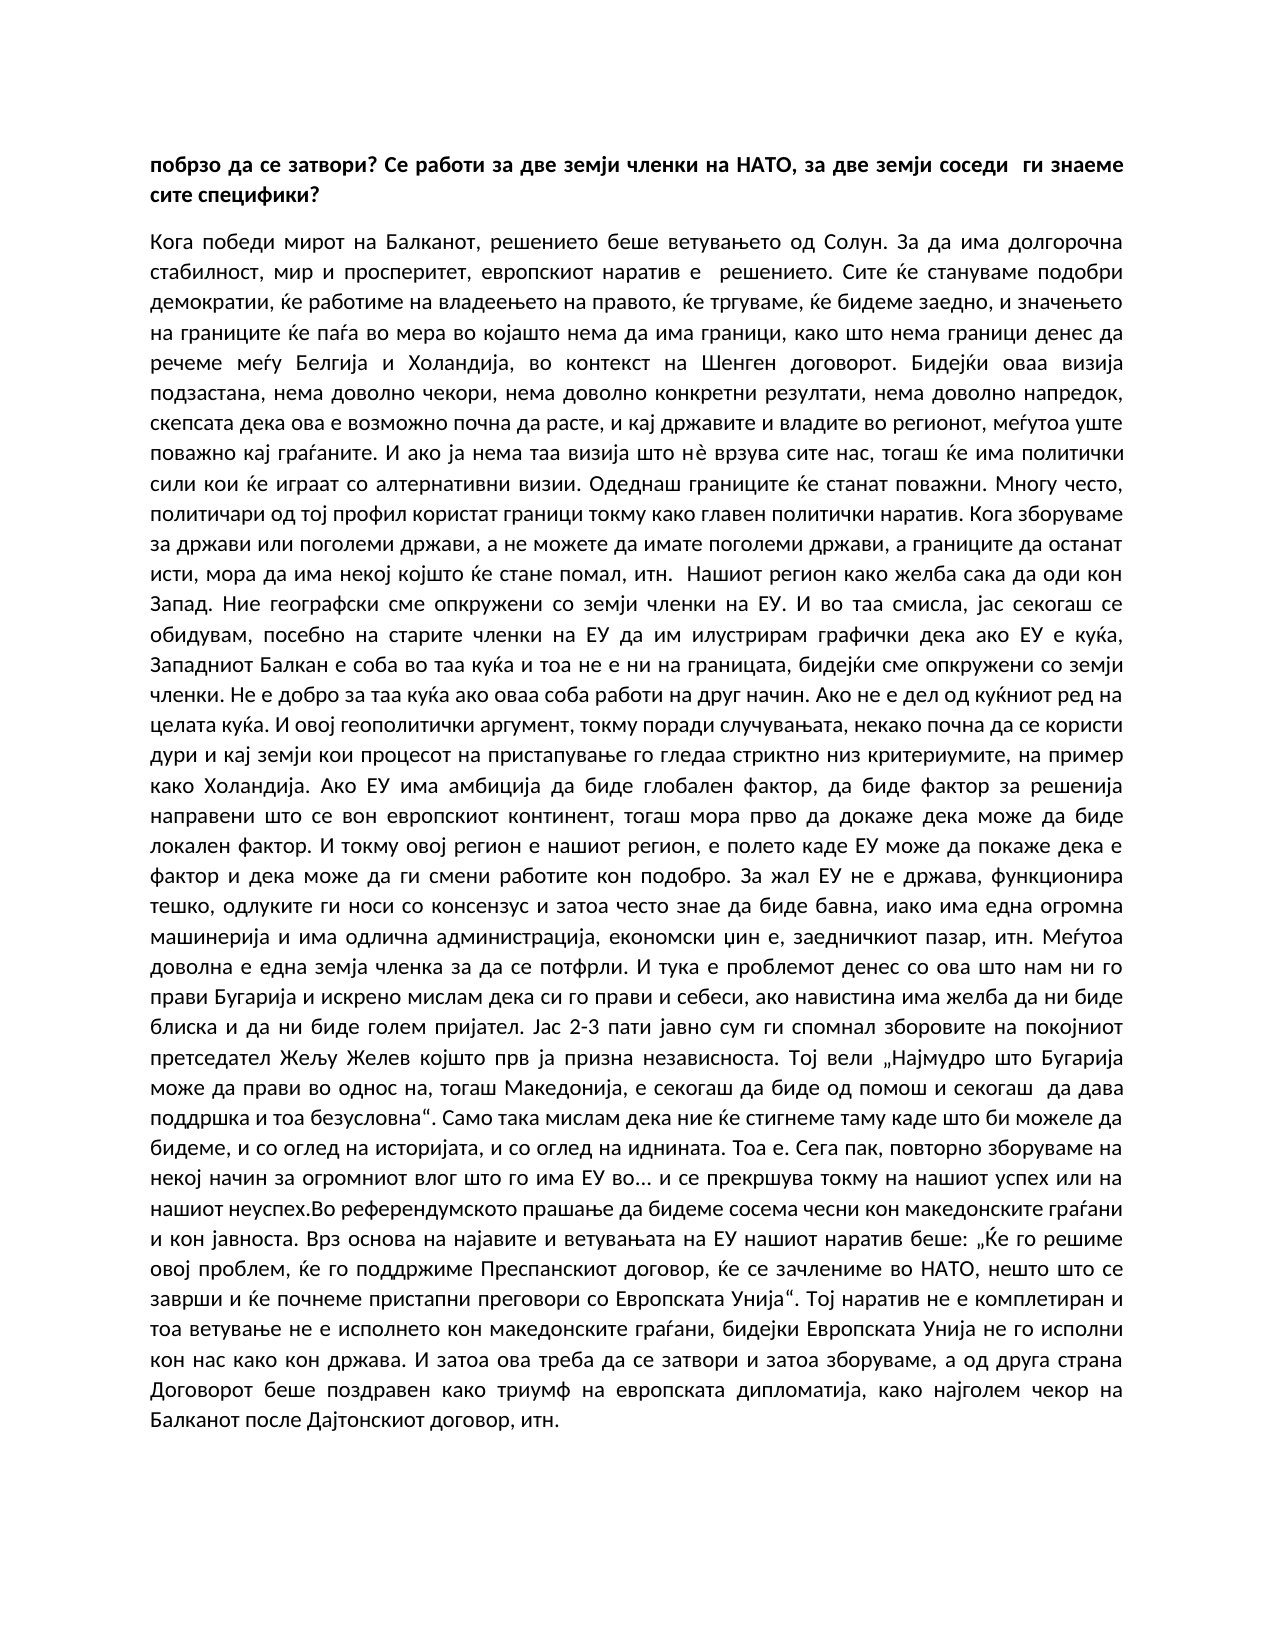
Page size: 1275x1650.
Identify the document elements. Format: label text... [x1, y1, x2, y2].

text Кога победи мирот на Балканот, решението беше ветувањето од Солун. За да има долгорочна стабилност, мир и просперитет, европскиот наратив е решението. Сите ќе стануваме подобри демократии, ќе работиме на владеењето на правото, ќе тргуваме, ќе бидеме заедно, и значењето на границите ќе паѓа во мера во којашто нема да има граници, како што нема граници денес да речеме меѓу Белгија и Холандија, во контекст на Шенген договорот. Бидејќи оваа визија подзастана, нема доволно чекори, нема доволно конкретни резултати, нема доволно напредок, скепсата дека ова е возможно почна да расте, и кај државите и владите во регионот, меѓутоа уште поважно кај граѓаните. И ако ја нема таа визија што нè врзува сите нас, тогаш ќе има политички сили кои ќе играат со алтернативни визии. Одеднаш границите ќе станат поважни. Многу често, политичари од тој профил користат граници токму како главен политички наратив. Кога зборуваме за држави или поголеми држави, а не можете да имате поголеми држави, а границите да останат исти, мора да има некој којшто ќе стане помал, итн. Нашиот регион како желба сака да оди кон Запад. Ние географски сме опкружени со земји членки на ЕУ. И во таа смисла, јас секогаш се обидувам, посебно на старите членки на ЕУ да им илустрирам графички дека ако ЕУ е куќа, Западниот Балкан е соба во таа куќа и тоа не е ни на границата, бидејќи сме опкружени со земји членки. Не е добро за таа куќа ако оваа соба работи на друг начин. Ако не е дел од куќниот ред на целата куќа. И овој геополитички аргумент, токму поради случувањата, некако почна да се користи дури и кај земји кои процесот на пристапување го гледаа стриктно низ критериумите, на пример како Холандија. Ако ЕУ има амбиција да биде глобален фактор, да биде фактор за решенија направени што се вон европскиот континент, тогаш мора прво да докаже дека може да биде локален фактор. И токму овој регион е нашиот регион, е полето каде ЕУ може да покаже дека е фактор и дека може да ги смени работите кон подобро. За жал ЕУ не е држава, функционира тешко, одлуките ги носи со консензус и затоа често знае да биде бавна, иако има една огромна машинерија и има одлична администрација, економски џин е, заедничкиот пазар, итн. Меѓутоа доволна е една земја членка за да се потфрли. И тука е проблемот денес со ова што нам ни го прави Бугарија и искрено мислам дека си го прави и себеси, ако навистина има желба да ни биде блиска и да ни биде голем пријател. Јас 2-3 пати јавно сум ги спомнал зборовите на покојниот претседател Жељу Желев којшто прв ја призна независноста. Тој вели „Најмудро што Бугарија може да прави во однос на, тогаш Македонија, е секогаш да биде од помош и секогаш да дава поддршка и тоа безусловна“. Само така мислам дека ние ќе стигнеме таму каде што би можеле да бидеме, и со оглед на историјата, и со оглед на иднината. Тоа е. Сега пак, повторно зборуваме на некој начин за огромниот влог што го има ЕУ во... и се прекршува токму на нашиот успех или на нашиот неуспех.Во референдумското прашање да бидеме сосема чесни кон македонските граѓани и кон јавноста. Врз основа на најавите и ветувањата на ЕУ нашиот наратив беше: „Ќе го решиме овој проблем, ќе го поддржиме Преспанскиот договор, ќе се зачлениме во НАТО, нешто што се заврши и ќе почнеме пристапни преговори со Европската Унија“. Тој наратив не е комплетиран и тоа ветување не е исполнето кон македонските граѓани, бидејки Европската Унија не го исполни кон нас како кон држава. И затоа ова треба да се затвори и затоа зборуваме, а од друга страна Договорот беше поздравен како триумф на европската дипломатија, како најголем чекор на Балканот после Дајтонскиот договор, итн. [150, 227, 1125, 1433]
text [150, 150, 1125, 208]
